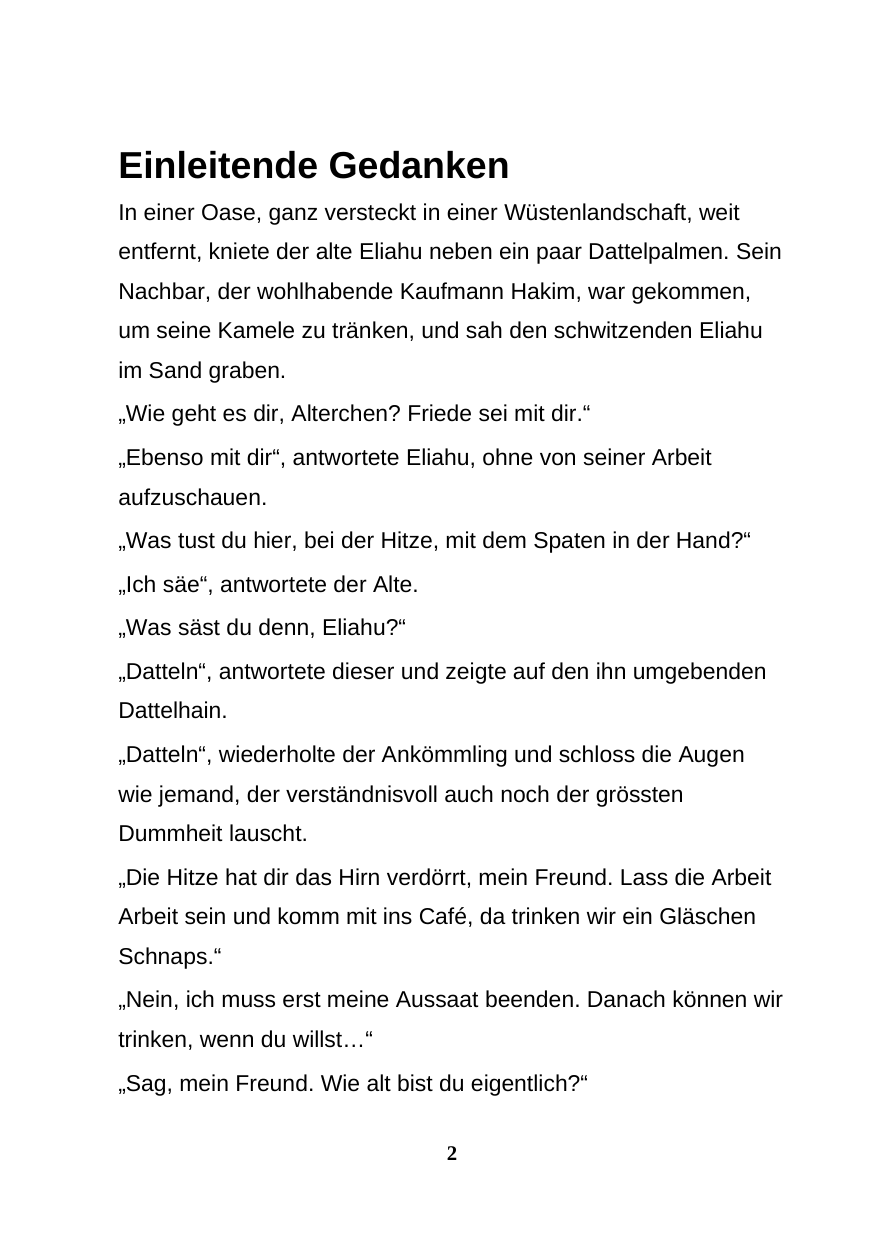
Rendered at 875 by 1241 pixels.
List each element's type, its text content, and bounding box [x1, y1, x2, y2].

list „Was tust du hier, bei der Hitze, mit dem Spaten in der Hand?“ [118, 527, 785, 553]
list „Datteln“, antwortete dieser und zeigte auf den ihn umgebenden Dattelhain. [118, 658, 785, 724]
list „Sag, mein Freund. Wie alt bist du eigentlich?“ [118, 1069, 785, 1096]
list „Die Hitze hat dir das Hirn verdörrt, mein Freund. Lass die Arbeit Arbeit sein und komm mit ins Café, da trinken wir ein Gläschen Schnaps.“ [118, 864, 785, 969]
list „Wie geht es dir, Alterchen? Friede sei mit dir.“ [118, 400, 785, 427]
list „Ebenso mit dir“, antwortete Eliahu, ohne von seiner Arbeit aufzuschauen. [118, 444, 785, 510]
text Einleitende Gedanken [118, 143, 785, 186]
list „Ich säe“, antwortete der Alte. [118, 571, 785, 597]
list „Nein, ich muss erst meine Aussaat beenden. Danach können wir trinken, wenn du willst…“ [118, 986, 785, 1052]
list „Was säst du denn, Eliahu?“ [118, 614, 785, 641]
list In einer Oase, ganz versteckt in einer Wüstenlandschaft, weit entfernt, kniete der alte Eliahu neben ein paar Dattelpalmen. Sein Nachbar, der wohlhabende Kaufmann Hakim, war gekommen, um seine Kamele zu tränken, und sah den schwitzenden Eliahu im Sand graben. [118, 199, 785, 383]
list „Datteln“, wiederholte der Ankömmling und schloss die Augen wie jemand, der verständnisvoll auch noch der grössten Dummheit lauscht. [118, 741, 785, 846]
